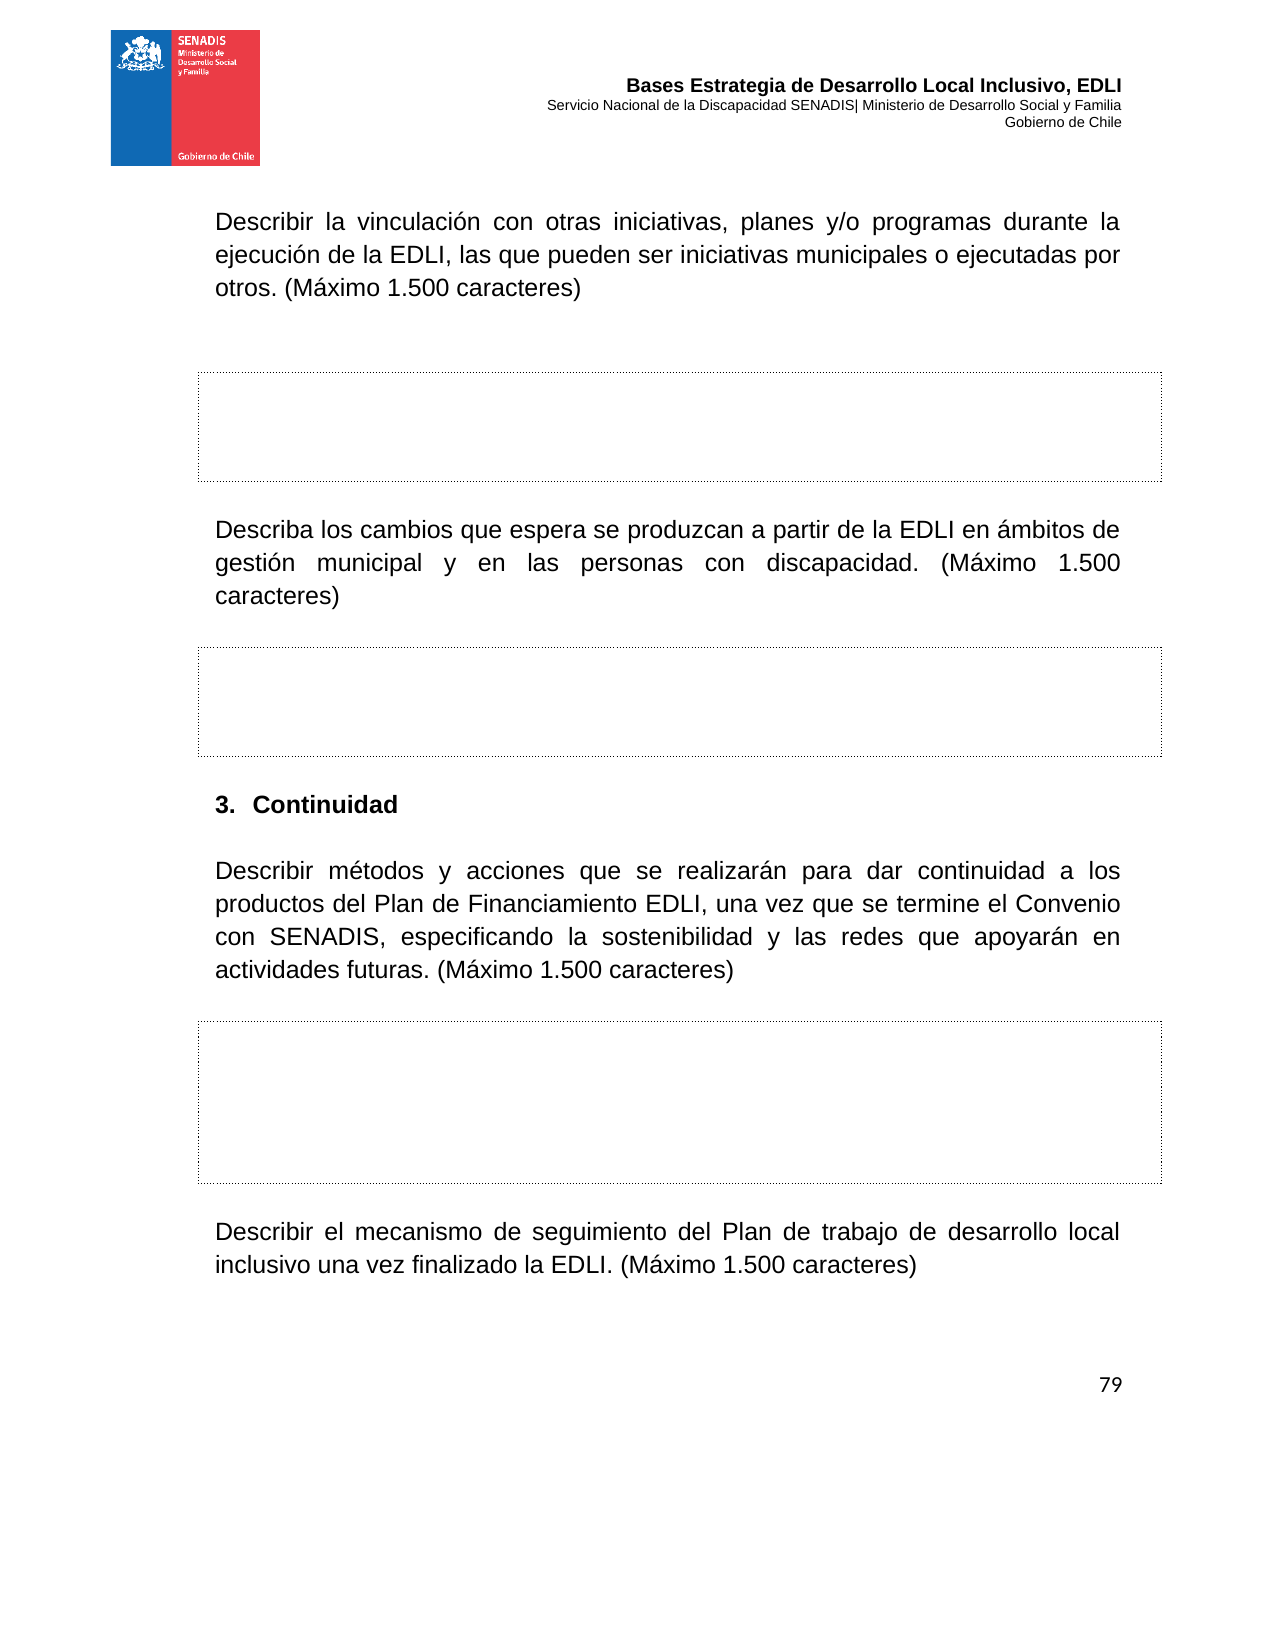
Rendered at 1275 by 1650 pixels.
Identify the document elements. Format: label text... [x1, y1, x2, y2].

text Describa los cambios que espera se produzcan a partir de la EDLI en ámbitos de gestión municipal y en las personas con discapacidad. (Máximo 1.500 caracteres) [215, 515, 1122, 609]
table_header [198, 647, 1161, 756]
text Describir métodos y acciones que se realizarán para dar continuidad a los productos del Plan de Financiamiento EDLI, una vez que se termine el Convenio con SENADIS, especificando la sostenibilidad y las redes que apoyarán en actividades futuras. (Máximo 1.500 caracteres) [215, 856, 1122, 983]
picture [110, 30, 260, 166]
text Describir el mecanismo de seguimiento del Plan de trabajo de desarrollo local inclusivo una vez finalizado la EDLI. (Máximo 1.500 caracteres) [215, 1217, 1122, 1279]
table_header [198, 1021, 1161, 1183]
list Continuidad [215, 789, 1122, 818]
text Describir la vinculación con otras iniciativas, planes y/o programas durante la ejecución de la EDLI, las que pueden ser iniciativas municipales o ejecutadas por otros. (Máximo 1.500 caracteres) [215, 207, 1122, 302]
table_header [198, 372, 1161, 481]
